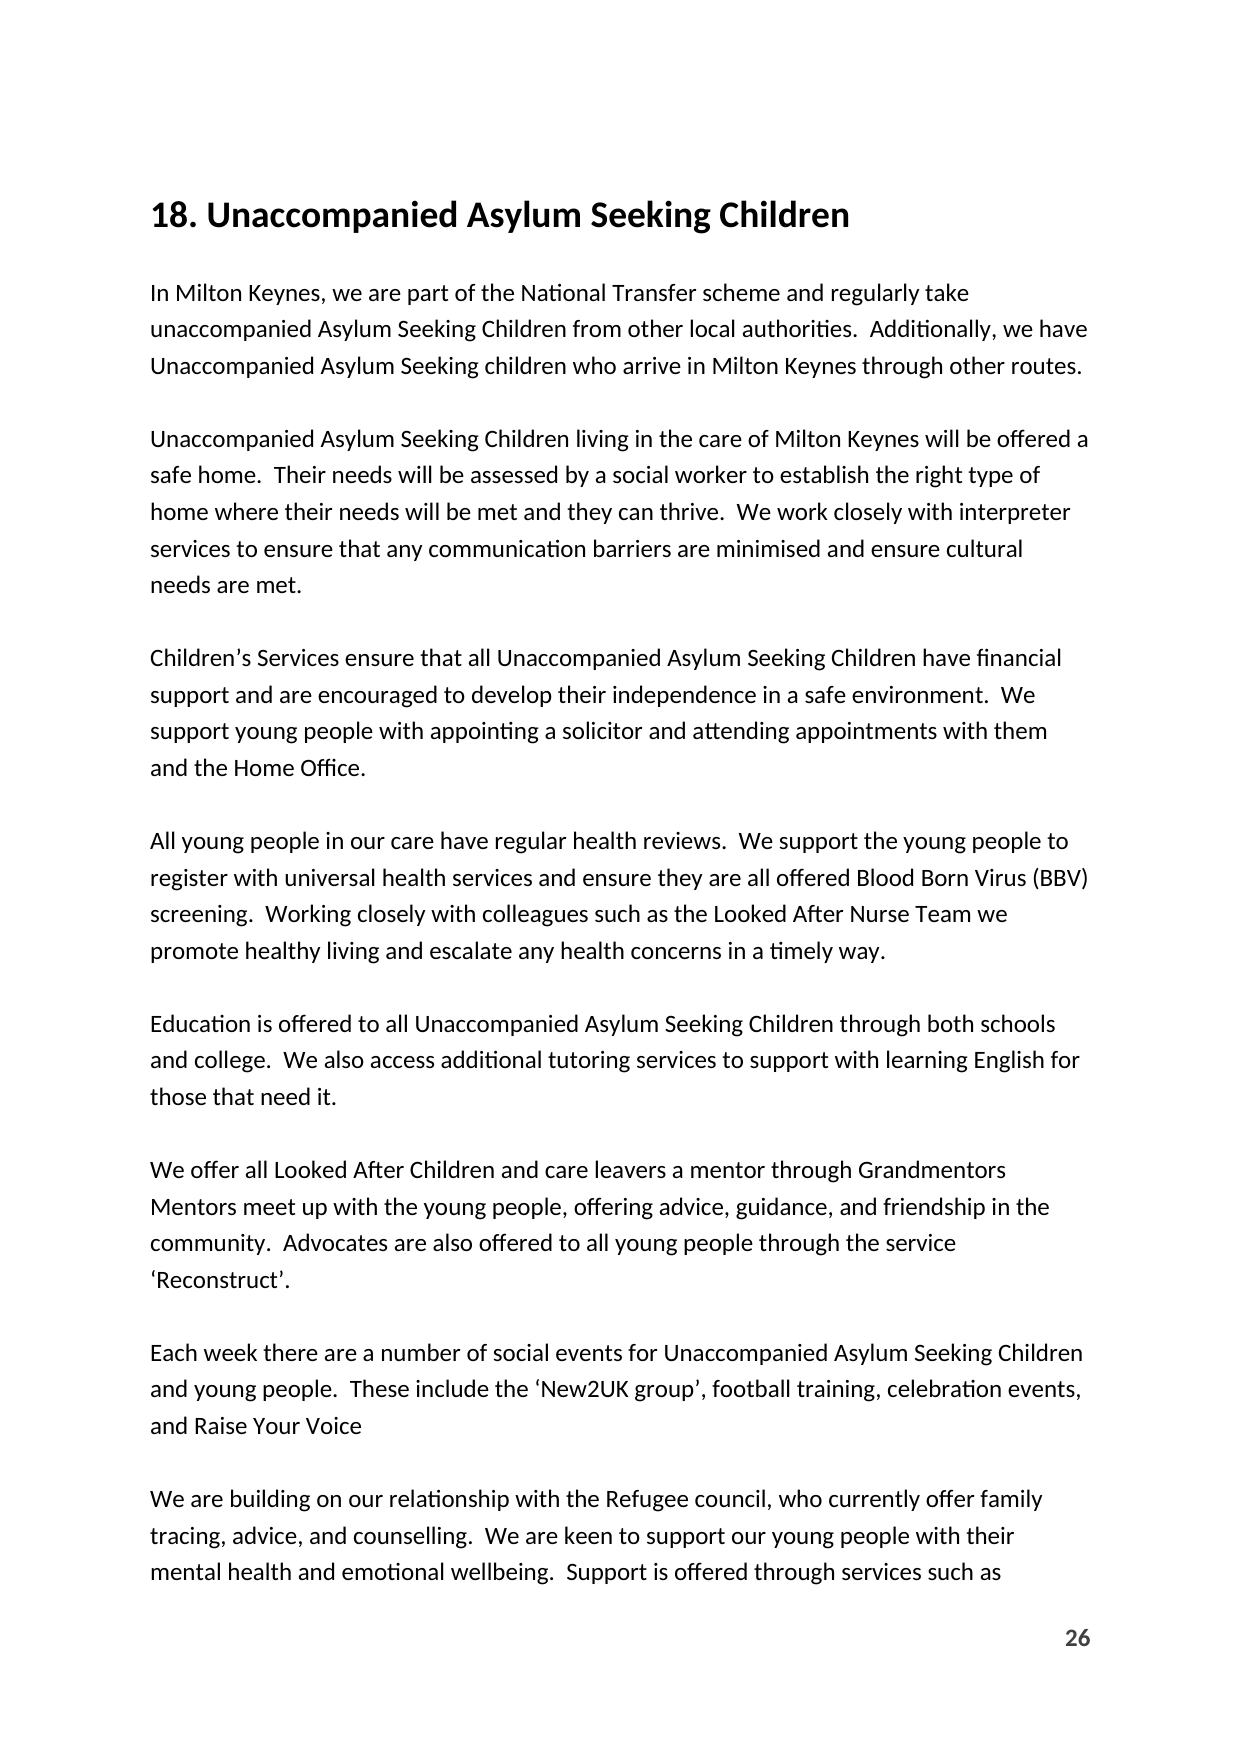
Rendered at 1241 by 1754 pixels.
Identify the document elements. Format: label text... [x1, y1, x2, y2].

list Children’s Services ensure that all Unaccompanied Asylum Seeking Children have financial support and are encouraged to develop their independence in a safe environment. We support young people with appointing a solicitor and attending appointments with them and the Home Office. [150, 642, 1090, 783]
list Education is offered to all Unaccompanied Asylum Seeking Children through both schools and college. We also access additional tutoring services to support with learning English for those that need it. [150, 1008, 1090, 1112]
list We offer all Looked After Children and care leavers a mentor through Grandmentors Mentors meet up with the young people, offering advice, guidance, and friendship in the community. Advocates are also offered to all young people through the service ‘Reconstruct’. [150, 1154, 1090, 1294]
list Each week there are a number of social events for Unaccompanied Asylum Seeking Children and young people. These include the ‘New2UK group’, football training, celebration events, and Raise Your Voice [150, 1337, 1090, 1441]
list In Milton Keynes, we are part of the National Transfer scheme and regularly take unaccompanied Asylum Seeking Children from other local authorities. Additionally, we have Unaccompanied Asylum Seeking children who arrive in Milton Keynes through other routes. [150, 277, 1090, 380]
subtitle 18. Unaccompanied Asylum Seeking Children [150, 191, 1090, 237]
list Unaccompanied Asylum Seeking Children living in the care of Milton Keynes will be offered a safe home. Their needs will be assessed by a social worker to establish the right type of home where their needs will be met and they can thrive. We work closely with interpreter services to ensure that any communication barriers are minimised and ensure cultural needs are met. [150, 423, 1090, 600]
list All young people in our care have regular health reviews. We support the young people to register with universal health services and ensure they are all offered Blood Born Virus (BBV) screening. Working closely with colleagues such as the Looked After Nurse Team we promote healthy living and escalate any health concerns in a timely way. [150, 825, 1090, 965]
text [150, 1483, 1090, 1587]
